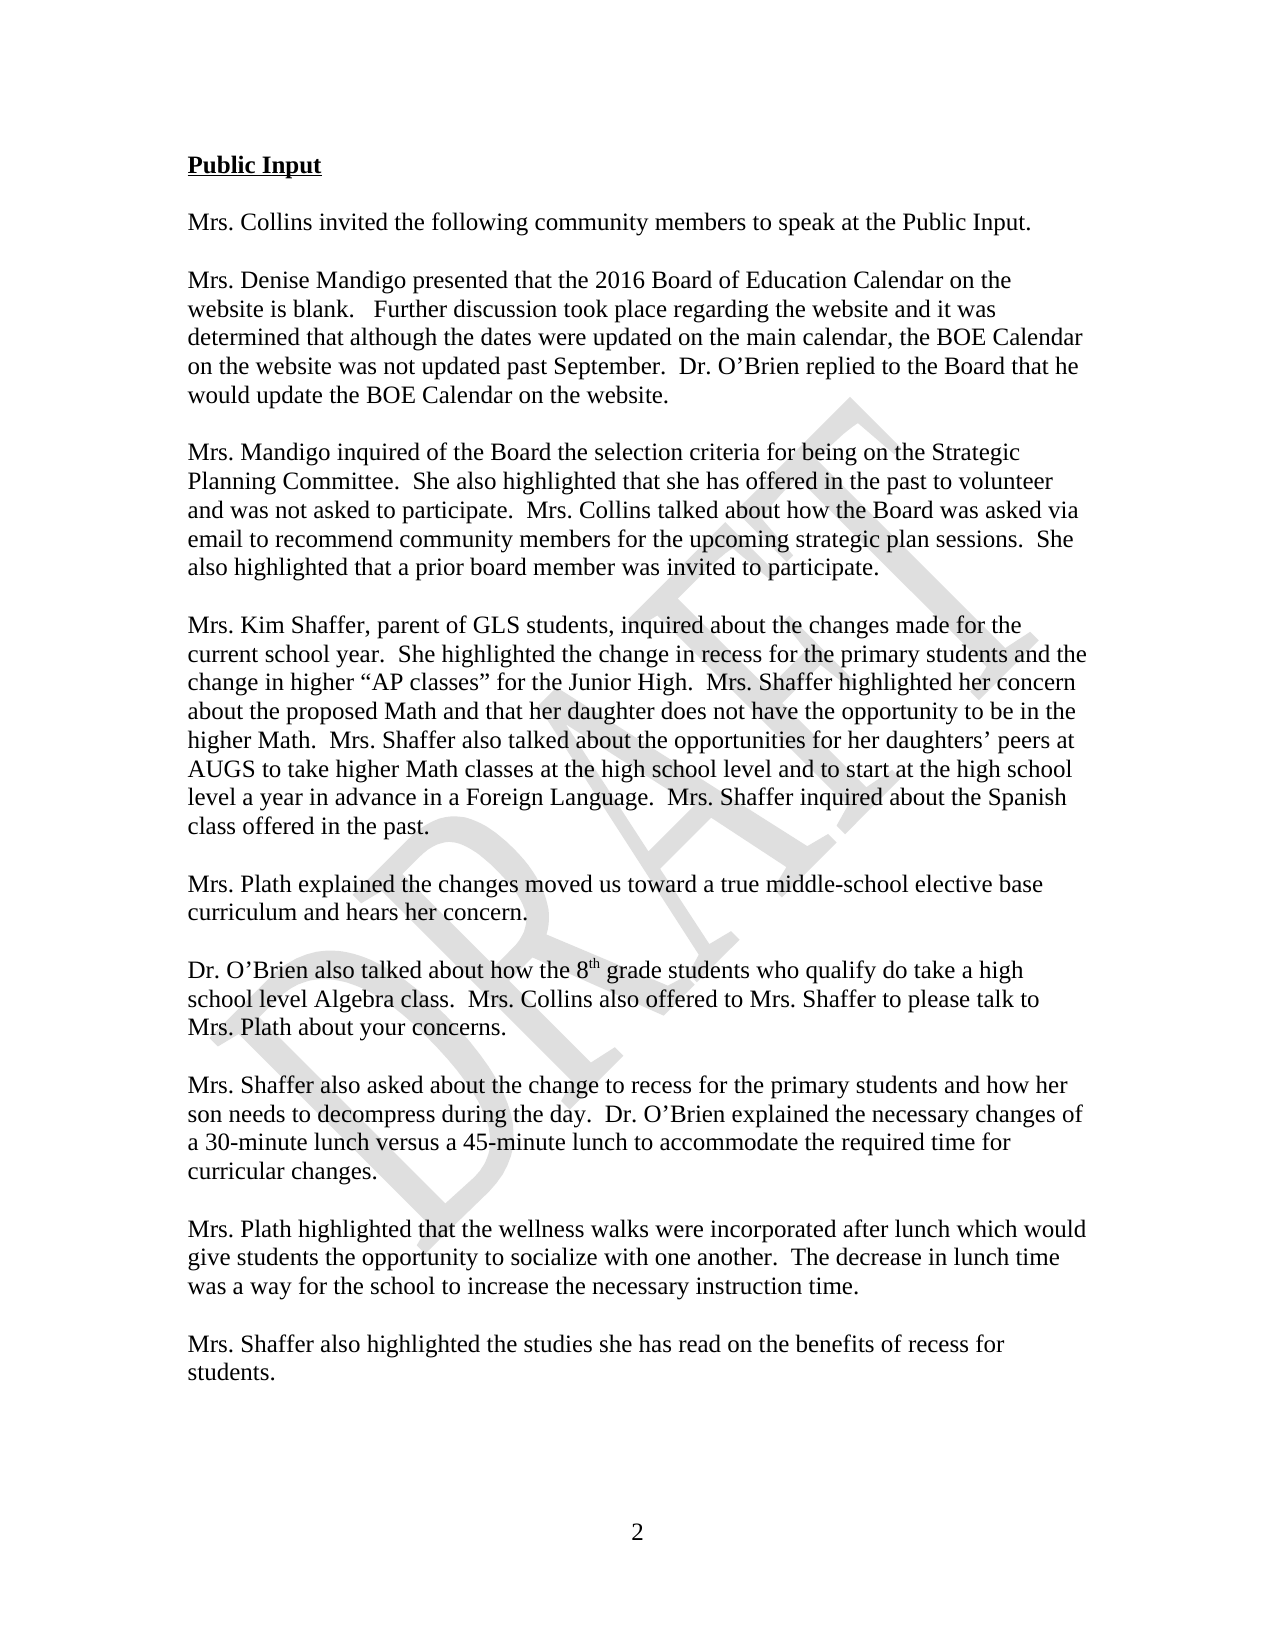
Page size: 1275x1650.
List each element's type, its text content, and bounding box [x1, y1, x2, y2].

text Dr. O’Brien also talked about how the 8th grade students who qualify do take a high school level Algebra class. Mrs. Collins also offered to Mrs. Shaffer to please talk to Mrs. Plath about your concerns. [187, 955, 1087, 1041]
text Mrs. Plath highlighted that the wellness walks were incorporated after lunch which would give students the opportunity to socialize with one another. The decrease in lunch time was a way for the school to increase the necessary instruction time. [187, 1214, 1087, 1300]
text Mrs. Denise Mandigo presented that the 2016 Board of Education Calendar on the website is blank. Further discussion took place regarding the website and it was determined that although the dates were updated on the main calendar, the BOE Calendar on the website was not updated past September. Dr. O’Brien replied to the Board that he would update the BOE Calendar on the website. [187, 265, 1087, 409]
text Mrs. Collins invited the following community members to speak at the Public Input. [187, 207, 1087, 236]
text Mrs. Plath explained the changes moved us toward a true middle-school elective base curriculum and hears her concern. [187, 869, 1087, 926]
text Mrs. Shaffer also asked about the change to recess for the primary students and how her son needs to decompress during the day. Dr. O’Brien explained the necessary changes of a 30-minute lunch versus a 45-minute lunch to accommodate the required time for curricular changes. [187, 1070, 1087, 1185]
text Mrs. Kim Shaffer, parent of GLS students, inquired about the changes made for the current school year. She highlighted the change in recess for the primary students and the change in higher “AP classes” for the Junior High. Mrs. Shaffer highlighted her concern about the proposed Math and that her daughter does not have the opportunity to be in the higher Math. Mrs. Shaffer also talked about the opportunities for her daughters’ peers at AUGS to take higher Math classes at the high school level and to start at the high school level a year in advance in a Foreign Language. Mrs. Shaffer inquired about the Spanish class offered in the past. [187, 610, 1087, 840]
text Public Input [187, 150, 1087, 179]
text Mrs. Shaffer also highlighted the studies she has read on the benefits of recess for students. [187, 1329, 1087, 1386]
text Mrs. Mandigo inquired of the Board the selection criteria for being on the Strategic Planning Committee. She also highlighted that she has offered in the past to volunteer and was not asked to participate. Mrs. Collins talked about how the Board was asked via email to recommend community members for the upcoming strategic plan sessions. She also highlighted that a prior board member was invited to participate. [187, 437, 1087, 581]
